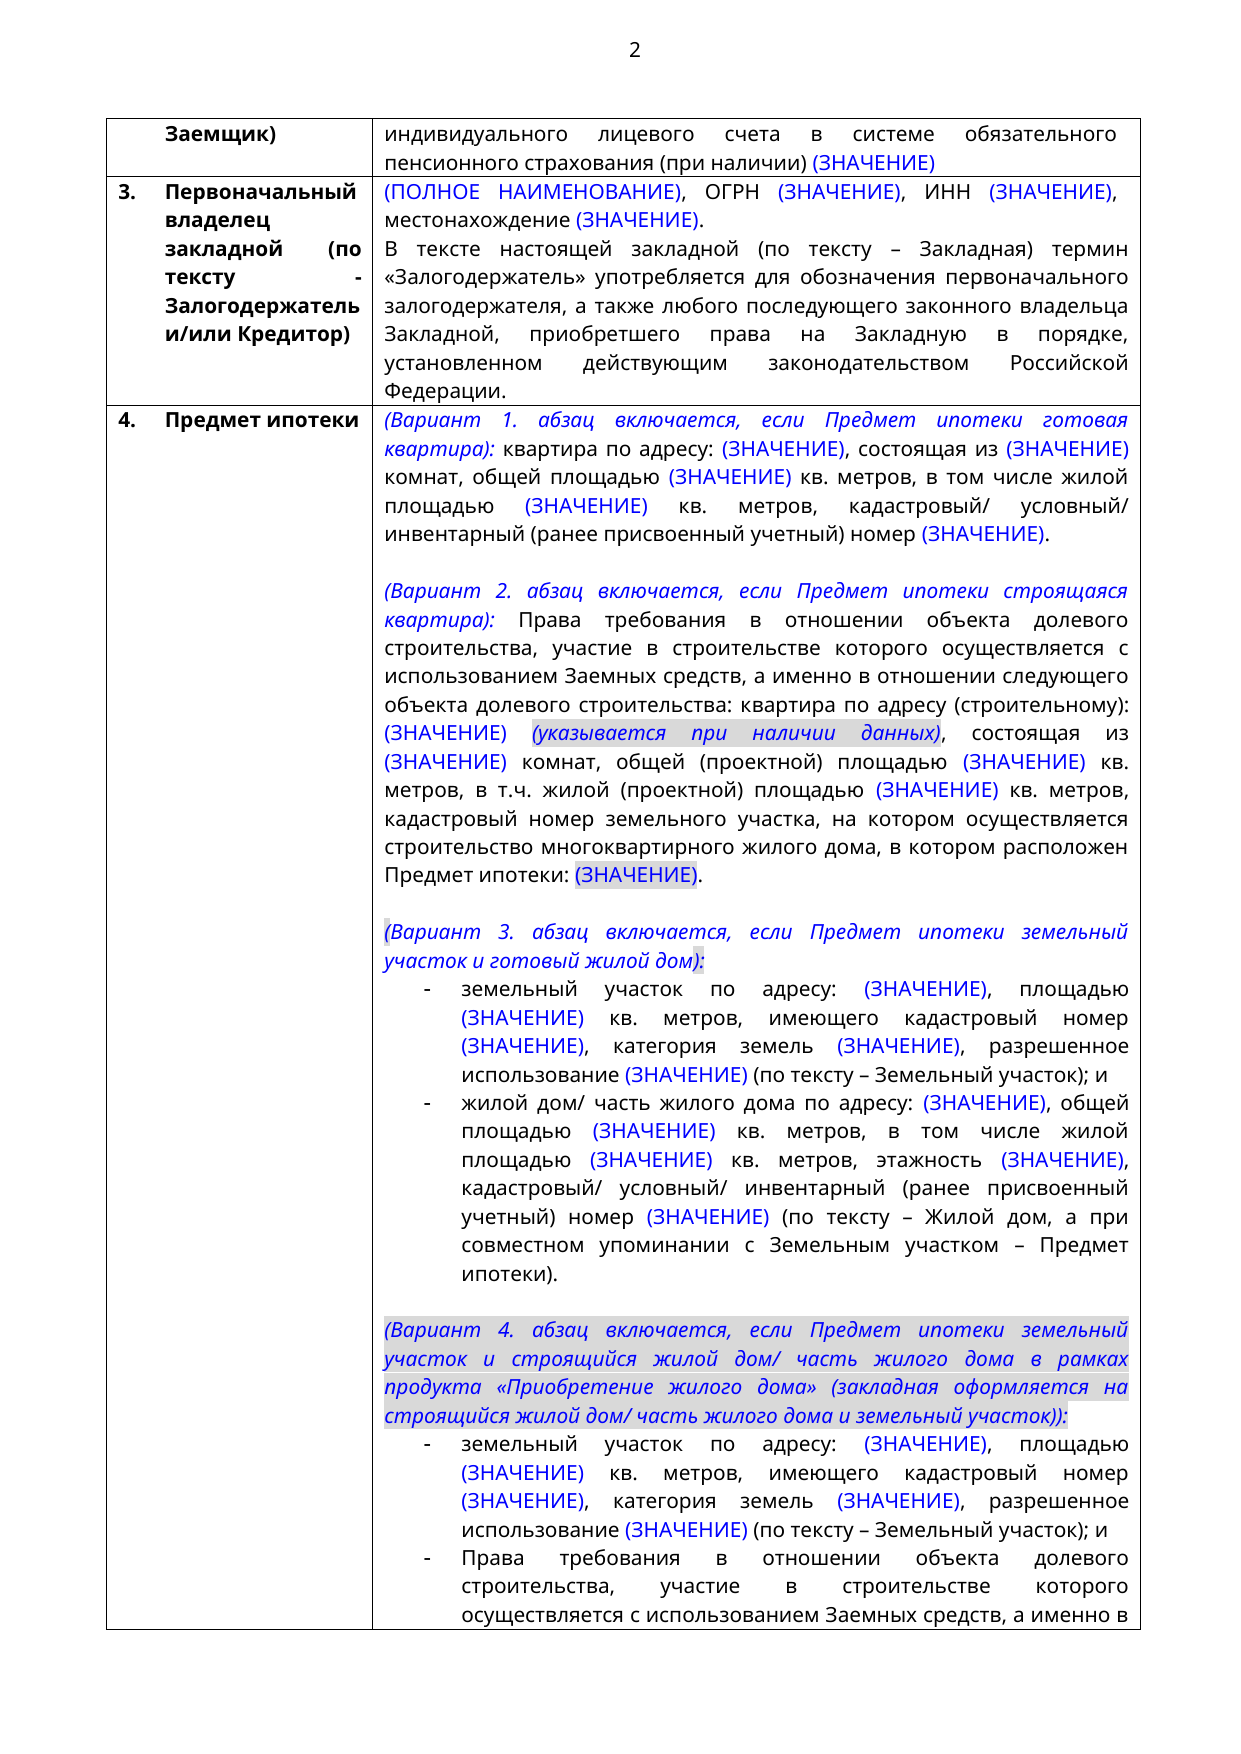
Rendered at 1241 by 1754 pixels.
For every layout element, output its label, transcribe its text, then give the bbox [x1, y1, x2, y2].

table_cell (ПОЛНОЕ НАИМЕНОВАНИЕ), ОГРН (ЗНАЧЕНИЕ), ИНН (ЗНАЧЕНИЕ), местонахождение (ЗНАЧЕНИЕ). В тексте настоящей закладной (по тексту – Закладная) термин «Залогодержатель» употребляется для обозначения первоначального залогодержателя, а также любого последующего законного владельца Закладной, приобретшего права на Закладную в порядке, установленном действующим законодательством Российской Федерации. [373, 177, 1140, 404]
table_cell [107, 119, 372, 176]
table_cell Первоначальный владелец закладной (по тексту - Залогодержатель и/или Кредитор) [107, 177, 372, 404]
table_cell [373, 406, 1140, 1628]
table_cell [373, 119, 1140, 176]
table_cell Предмет ипотеки [107, 406, 372, 1628]
